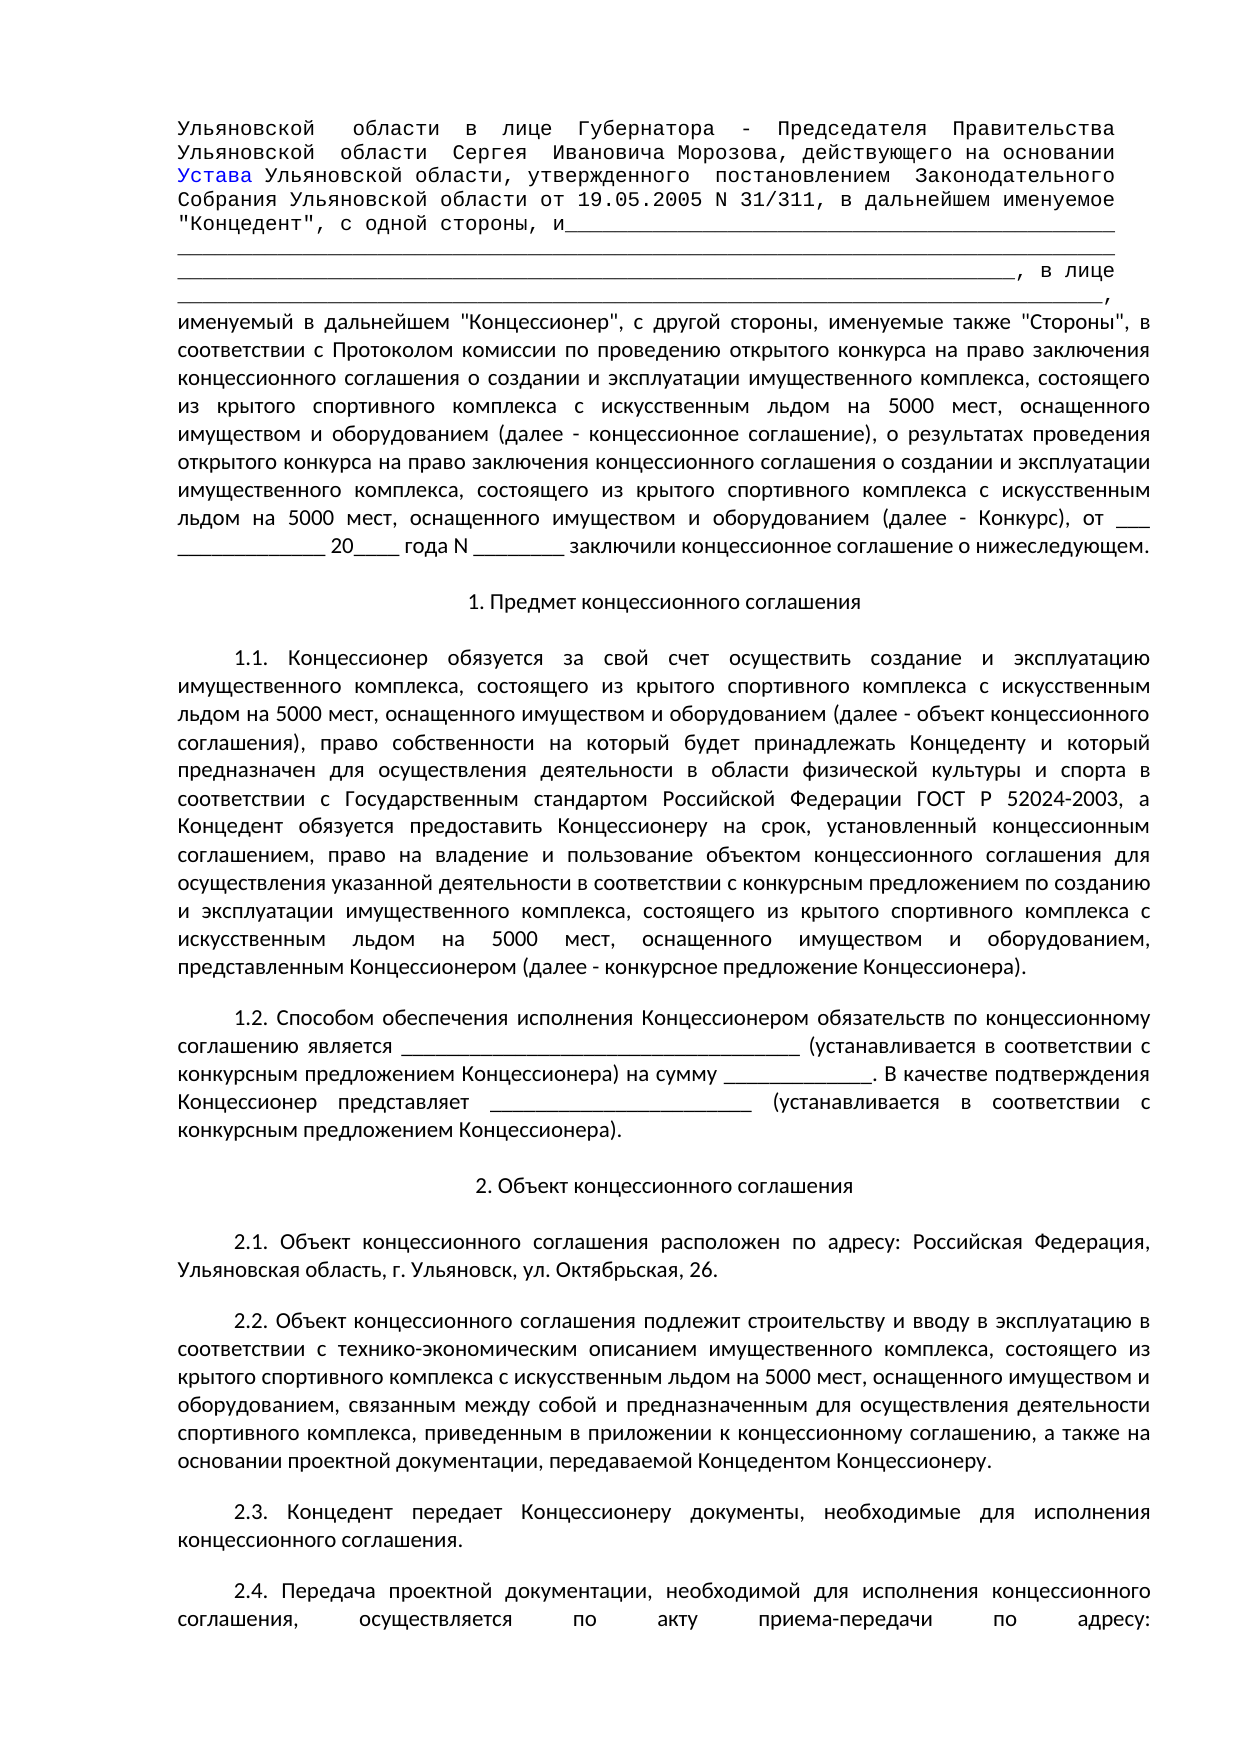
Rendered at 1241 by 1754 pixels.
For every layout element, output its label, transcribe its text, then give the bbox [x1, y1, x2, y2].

text "Концедент", с одной стороны, и____________________________________________ [177, 213, 1152, 236]
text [177, 1576, 1152, 1632]
text 1.1. Концессионер обязуется за свой счет осуществить создание и эксплуатацию имущественного комплекса, состоящего из крытого спортивного комплекса с искусственным льдом на 5000 мест, оснащенного имуществом и оборудованием (далее - объект концессионного соглашения), право собственности на который будет принадлежать Концеденту и который предназначен для осуществления деятельности в области физической культуры и спорта в соответствии с Государственным стандартом Российской Федерации ГОСТ Р 52024-2003, а Концедент обязуется предоставить Концессионеру на срок, установленный концессионным соглашением, право на владение и пользование объектом концессионного соглашения для осуществления указанной деятельности в соответствии с конкурсным предложением по созданию и эксплуатации имущественного комплекса, состоящего из крытого спортивного комплекса с искусственным льдом на 5000 мест, оснащенного имуществом и оборудованием, представленным Концессионером (далее - конкурсное предложение Концессионера). [177, 643, 1152, 980]
text ___________________________________________________________________, в лице [177, 260, 1152, 284]
text Ульяновской области в лице Губернатора - Председателя Правительства [177, 118, 1152, 142]
text 1. Предмет концессионного соглашения [177, 587, 1152, 616]
text Устава Ульяновской области, утвержденного постановлением Законодательного [177, 165, 1152, 189]
text 2. Объект концессионного соглашения [177, 1171, 1152, 1199]
text __________________________________________________________________________, [177, 284, 1152, 307]
text 2.2. Объект концессионного соглашения подлежит строительству и вводу в эксплуатацию в соответствии с технико-экономическим описанием имущественного комплекса, состоящего из крытого спортивного комплекса с искусственным льдом на 5000 мест, оснащенного имуществом и оборудованием, связанным между собой и предназначенным для осуществления деятельности спортивного комплекса, приведенным в приложении к концессионному соглашению, а также на основании проектной документации, передаваемой Концедентом Концессионеру. [177, 1306, 1152, 1474]
text 2.3. Концедент передает Концессионеру документы, необходимые для исполнения концессионного соглашения. [177, 1497, 1152, 1553]
text ___________________________________________________________________________ [177, 236, 1152, 260]
text именуемый в дальнейшем "Концессионер", с другой стороны, именуемые также "Стороны", в соответствии с Протоколом комиссии по проведению открытого конкурса на право заключения концессионного соглашения о создании и эксплуатации имущественного комплекса, состоящего из крытого спортивного комплекса с искусственным льдом на 5000 мест, оснащенного имуществом и оборудованием (далее - концессионное соглашение), о результатах проведения открытого конкурса на право заключения концессионного соглашения о создании и эксплуатации имущественного комплекса, состоящего из крытого спортивного комплекса с искусственным льдом на 5000 мест, оснащенного имуществом и оборудованием (далее - Конкурс), от ___ _____________ 20____ года N ________ заключили концессионное соглашение о нижеследующем. [177, 307, 1152, 559]
text 1.2. Способом обеспечения исполнения Концессионером обязательств по концессионному соглашению является ___________________________________ (устанавливается в соответствии с конкурсным предложением Концессионера) на сумму _____________. В качестве подтверждения Концессионер представляет _______________________ (устанавливается в соответствии с конкурсным предложением Концессионера). [177, 1003, 1152, 1143]
text Ульяновской области Сергея Ивановича Морозова, действующего на основании [177, 142, 1152, 165]
text Собрания Ульяновской области от 19.05.2005 N 31/311, в дальнейшем именуемое [177, 189, 1152, 213]
text 2.1. Объект концессионного соглашения расположен по адресу: Российская Федерация, Ульяновская область, г. Ульяновск, ул. Октябрьская, 26. [177, 1227, 1152, 1283]
